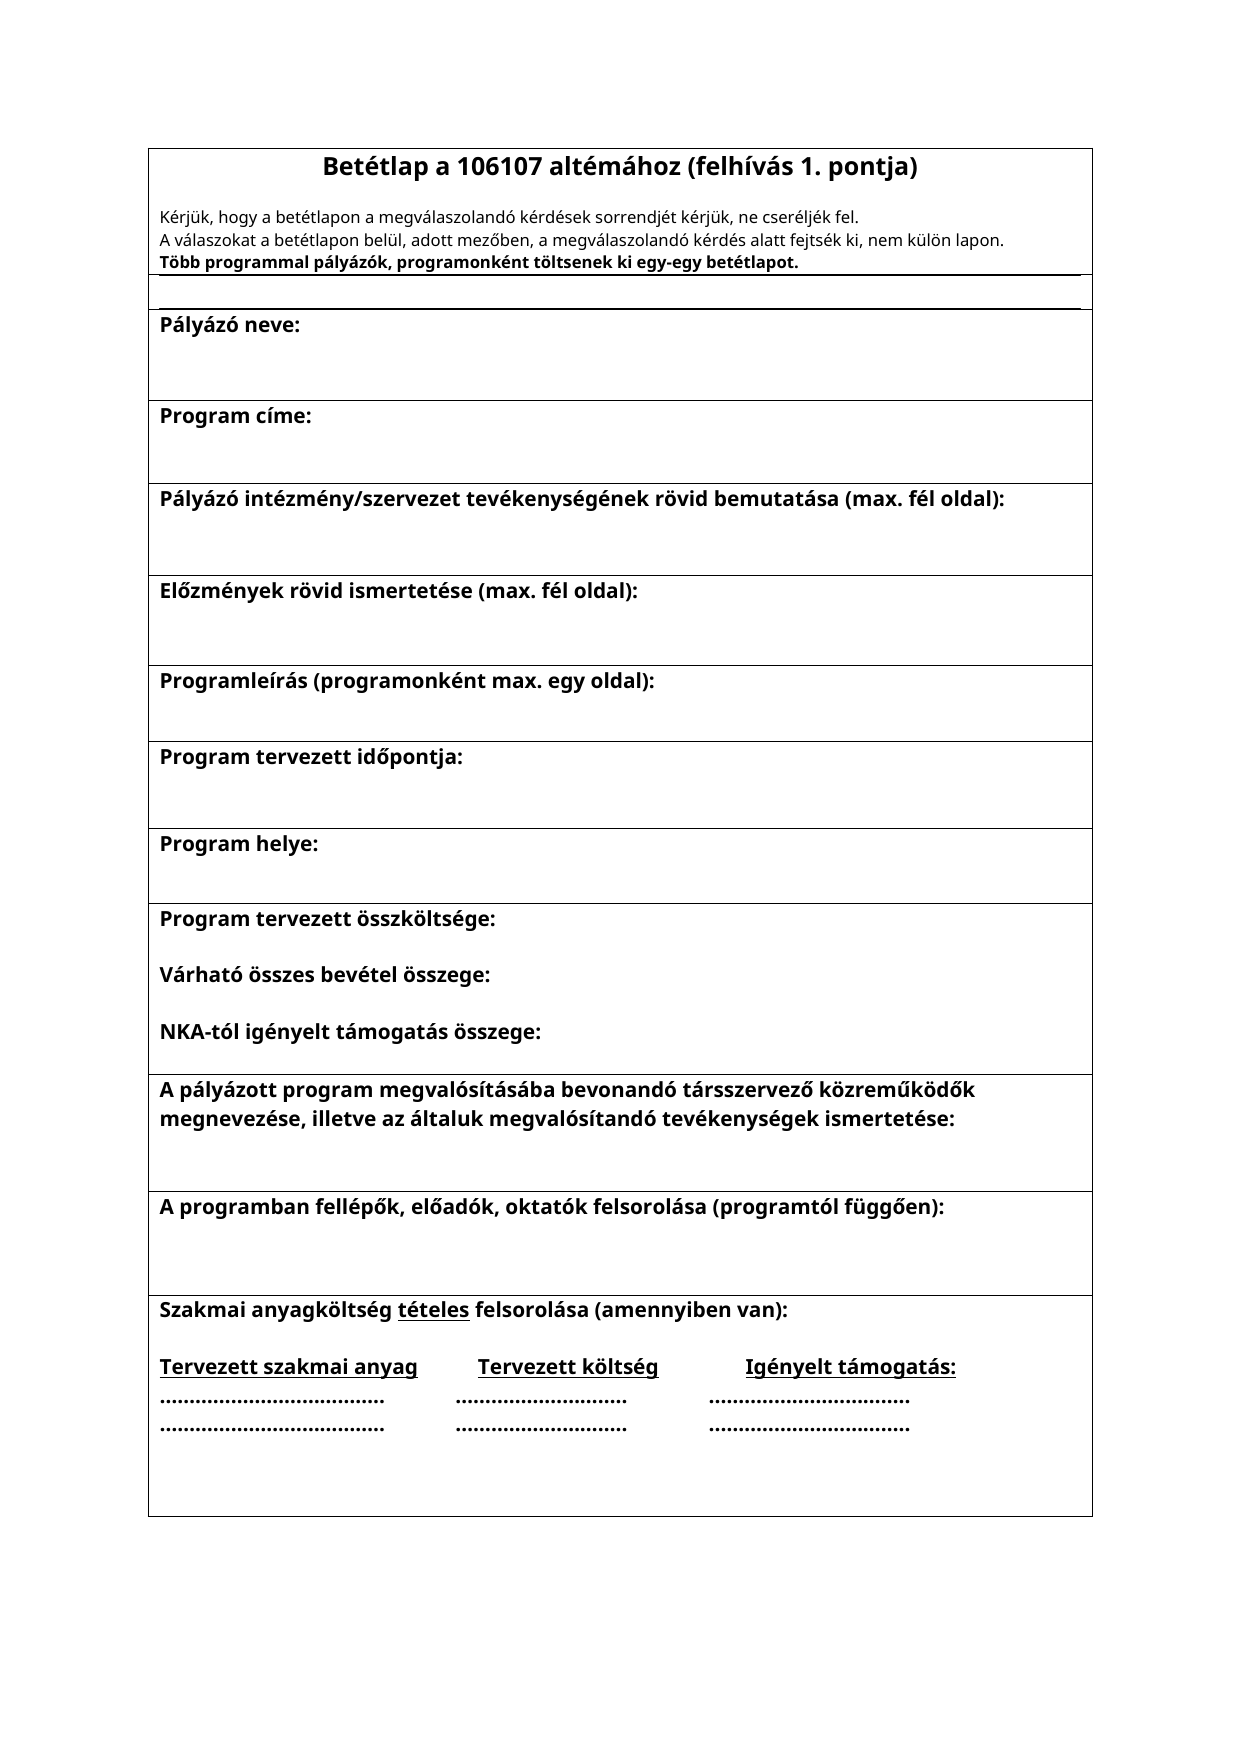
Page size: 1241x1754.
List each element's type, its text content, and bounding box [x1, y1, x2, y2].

table_cell A pályázott program megvalósításába bevonandó társszervező közreműködők megnevezése, illetve az általuk megvalósítandó tevékenységek ismertetése: [149, 1075, 1092, 1191]
table_header Betétlap a 106107 altémához (felhívás 1. pontja) Kérjük, hogy a betétlapon a megválaszolandó kérdések sorrendjét kérjük, ne cseréljék fel. A válaszokat a betétlapon belül, adott mezőben, a megválaszolandó kérdés alatt fejtsék ki, nem külön lapon. Több programmal pályázók, programonként töltsenek ki egy-egy betétlapot. [149, 149, 1092, 273]
table_cell Program tervezett időpontja: [149, 742, 1092, 828]
table_cell Program tervezett összköltsége: Várható összes bevétel összege: NKA-tól igényelt támogatás összege: [149, 904, 1092, 1074]
table_cell Szakmai anyagköltség tételes felsorolása (amennyiben van): Tervezett szakmai anyag Tervezett költség Igényelt támogatás: ……………………………….. ……………………….. ..………………………….. ……………………………….. ……………………….. ..………………………….. [149, 1296, 1092, 1516]
table_cell [149, 275, 1092, 309]
table_cell Program címe: [149, 401, 1092, 483]
table_cell Előzmények rövid ismertetése (max. fél oldal): [149, 576, 1092, 665]
table_cell Pályázó intézmény/szervezet tevékenységének rövid bemutatása (max. fél oldal): [149, 484, 1092, 575]
table_cell Programleírás (programonként max. egy oldal): [149, 666, 1092, 741]
table_cell Pályázó neve: [149, 310, 1092, 400]
table_cell Program helye: [149, 829, 1092, 903]
table_cell A programban fellépők, előadók, oktatók felsorolása (programtól függően): [149, 1192, 1092, 1294]
